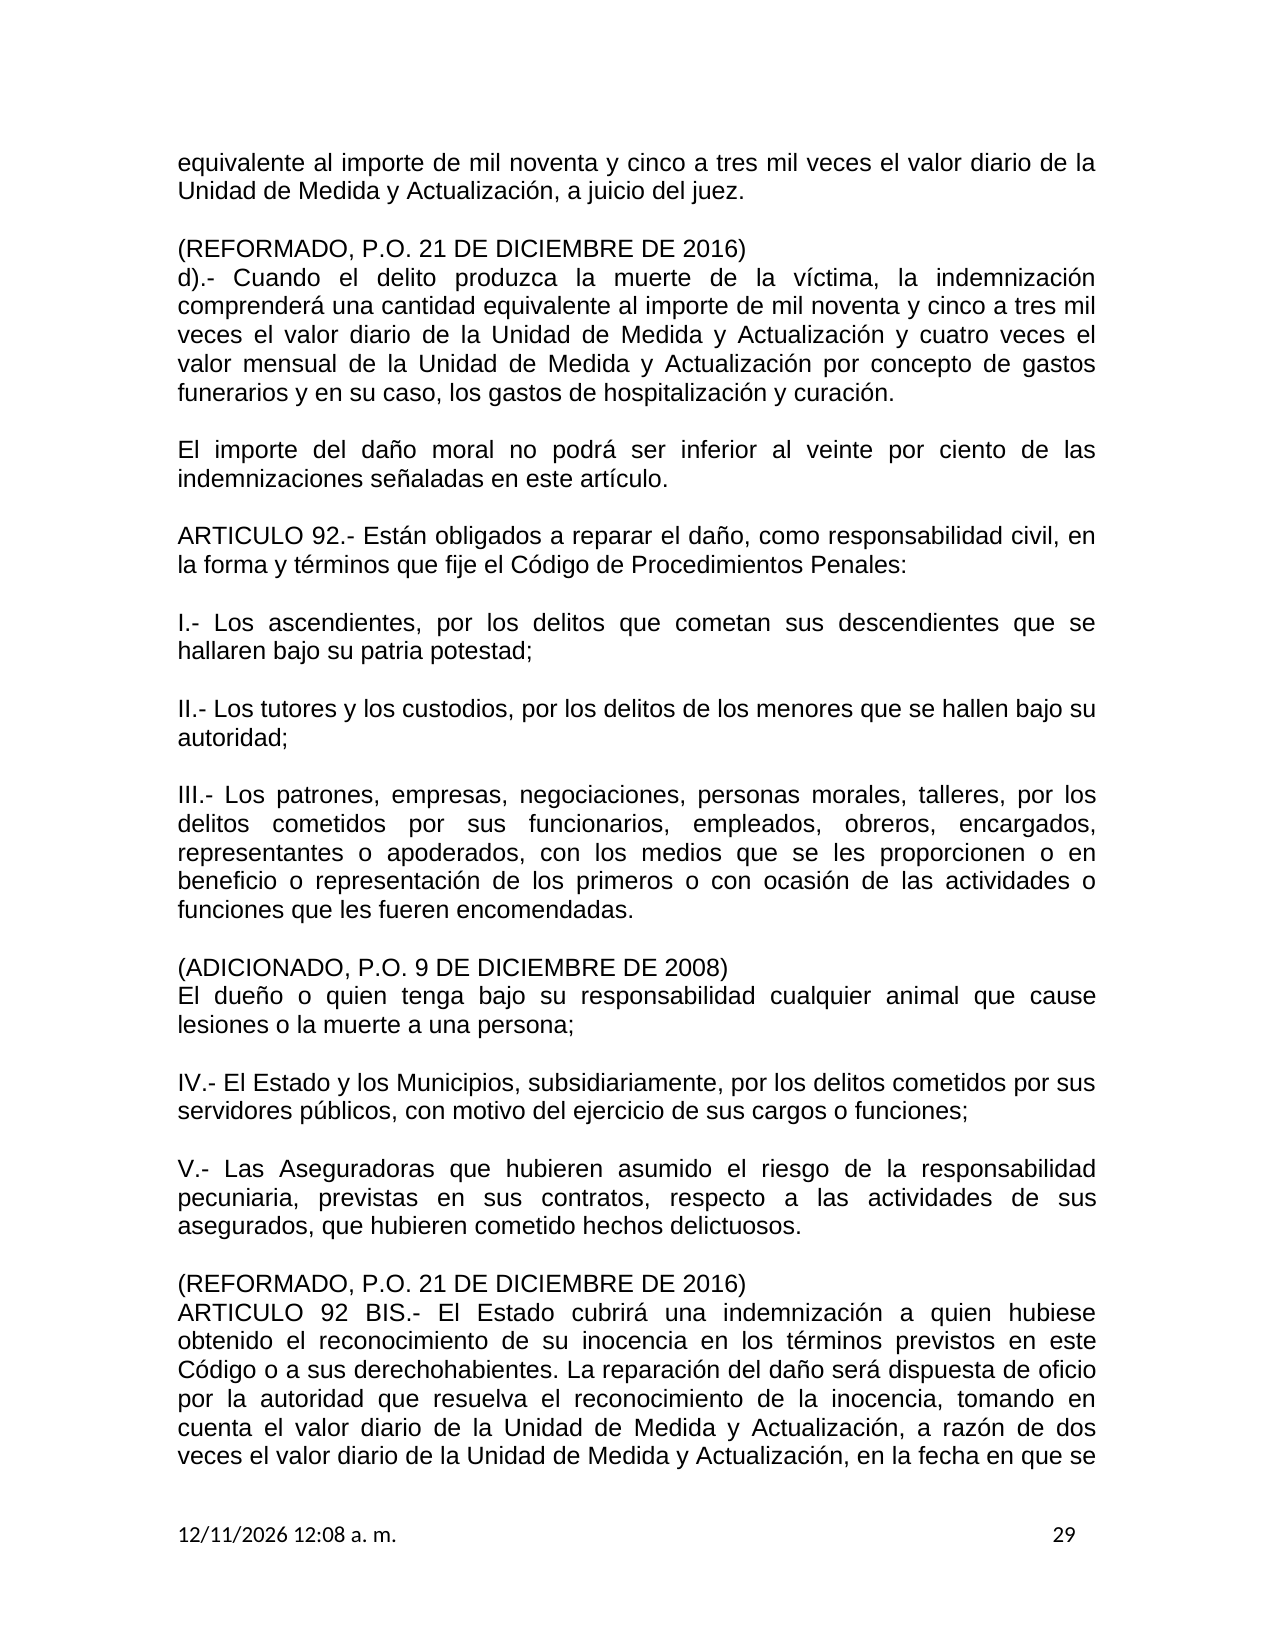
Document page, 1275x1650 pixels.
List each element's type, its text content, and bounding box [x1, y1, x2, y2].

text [177, 1298, 1098, 1470]
text El importe del daño moral no podrá ser inferior al veinte por ciento de las indemnizaciones señaladas en este artículo. [177, 435, 1098, 493]
text V.- Las Aseguradoras que hubieren asumido el riesgo de la responsabilidad pecuniaria, previstas en sus contratos, respecto a las actividades de sus asegurados, que hubieren cometido hechos delictuosos. [177, 1154, 1098, 1240]
text (REFORMADO, P.O. 21 DE DICIEMBRE DE 2016) [177, 1269, 1098, 1298]
text (ADICIONADO, P.O. 9 DE DICIEMBRE DE 2008) [177, 953, 1098, 981]
text ARTICULO 92.- Están obligados a reparar el daño, como responsabilidad civil, en la forma y términos que fije el Código de Procedimientos Penales: [177, 521, 1098, 579]
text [177, 148, 1098, 205]
text d).- Cuando el delito produzca la muerte de la víctima, la indemnización comprenderá una cantidad equivalente al importe de mil noventa y cinco a tres mil veces el valor diario de la Unidad de Medida y Actualización y cuatro veces el valor mensual de la Unidad de Medida y Actualización por concepto de gastos funerarios y en su caso, los gastos de hospitalización y curación. [177, 263, 1098, 406]
text I.- Los ascendientes, por los delitos que cometan sus descendientes que se hallaren bajo su patria potestad; [177, 608, 1098, 665]
text El dueño o quien tenga bajo su responsabilidad cualquier animal que cause lesiones o la muerte a una persona; [177, 981, 1098, 1039]
text IV.- El Estado y los Municipios, subsidiariamente, por los delitos cometidos por sus servidores públicos, con motivo del ejercicio de sus cargos o funciones; [177, 1068, 1098, 1125]
text III.- Los patrones, empresas, negociaciones, personas morales, talleres, por los delitos cometidos por sus funcionarios, empleados, obreros, encargados, representantes o apoderados, con los medios que se les proporcionen o en beneficio o representación de los primeros o con ocasión de las actividades o funciones que les fueren encomendadas. [177, 780, 1098, 924]
text II.- Los tutores y los custodios, por los delitos de los menores que se hallen bajo su autoridad; [177, 694, 1098, 751]
text (REFORMADO, P.O. 21 DE DICIEMBRE DE 2016) [177, 234, 1098, 263]
